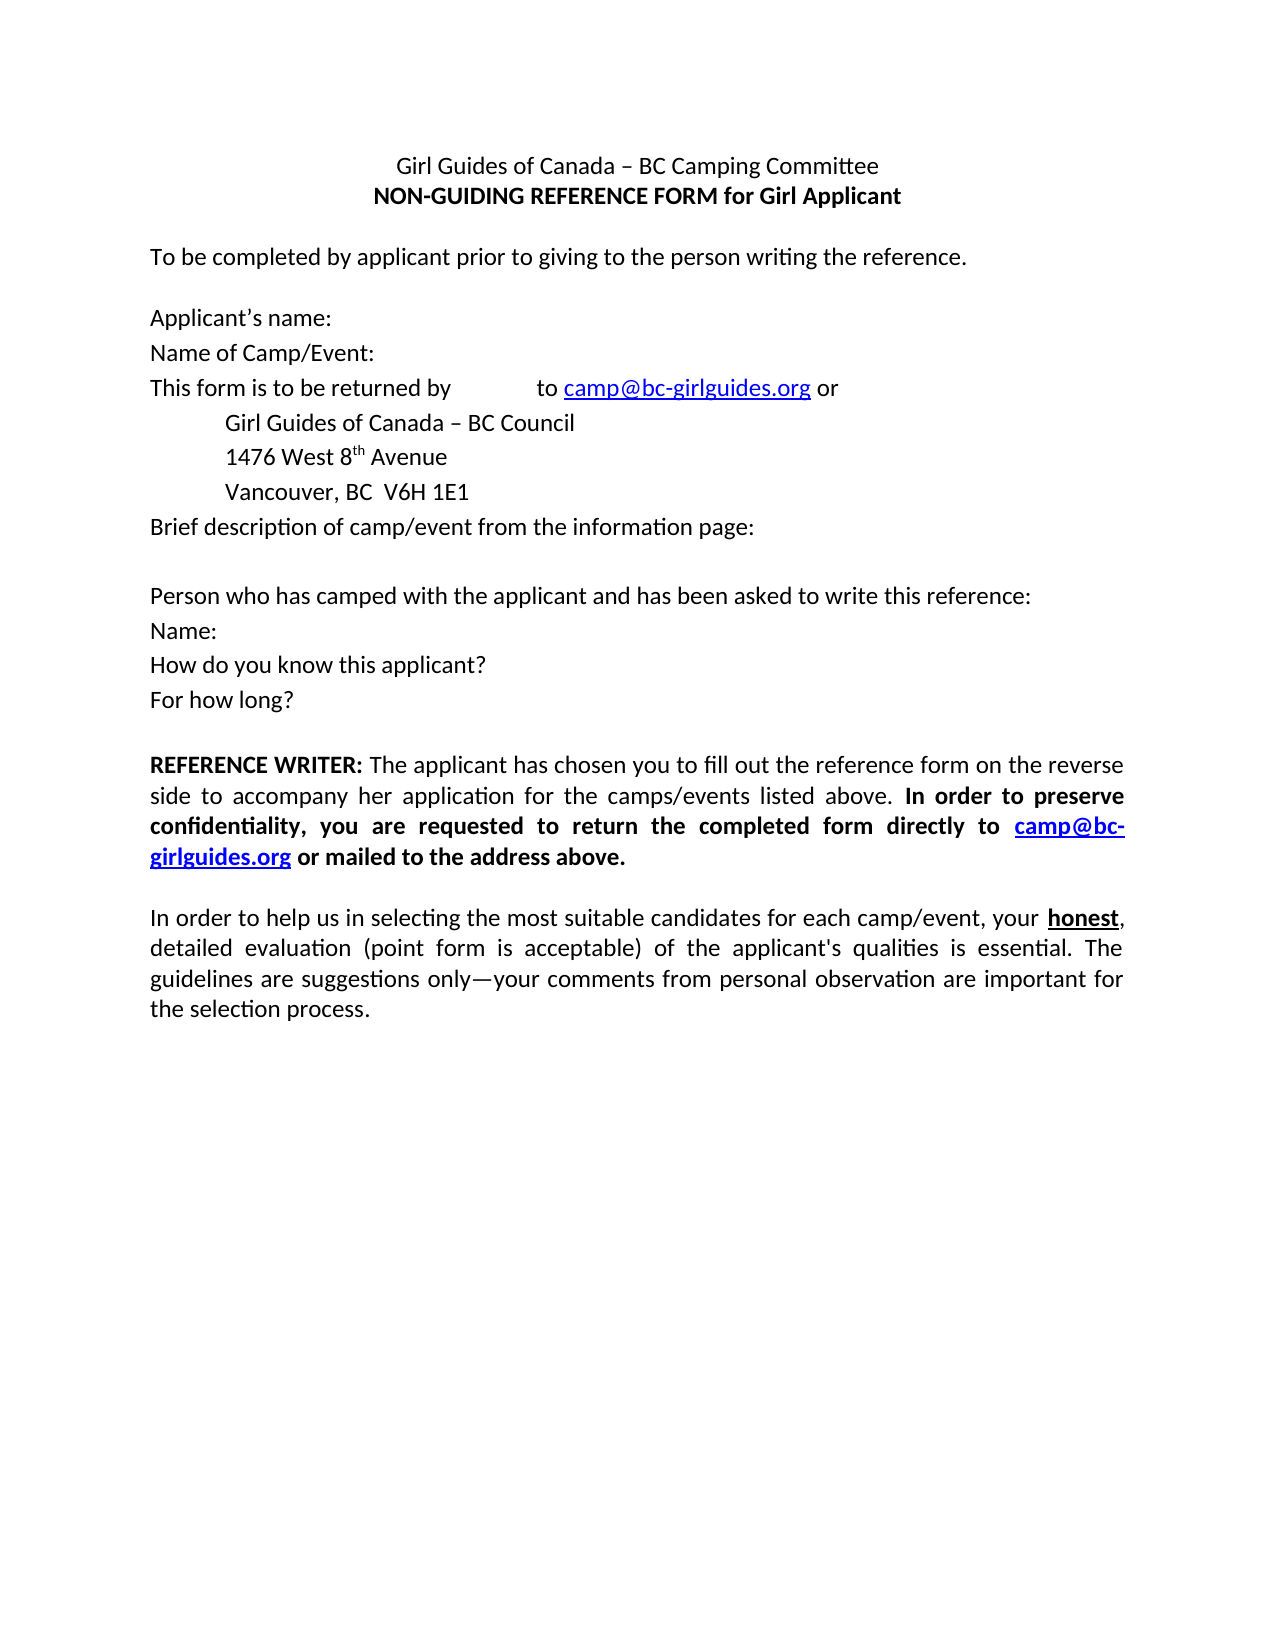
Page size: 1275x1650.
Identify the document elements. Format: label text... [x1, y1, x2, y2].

text REFERENCE WRITER: The applicant has chosen you to fill out the reference form on the reverse side to accompany her application for the camps/events listed above. In order to preserve confidentiality, you are requested to return the completed form directly to camp@bc-girlguides.org or mailed to the address above. [150, 749, 1125, 871]
text Girl Guides of Canada – BC Council [150, 407, 1125, 437]
text 1476 West 8th Avenue [150, 441, 1125, 472]
text Name: [150, 615, 1125, 645]
text For how long? [150, 684, 1125, 715]
text Person who has camped with the applicant and has been asked to write this reference: [150, 580, 1125, 611]
text Girl Guides of Canada – BC Camping Committee [150, 150, 1125, 181]
text Vancouver, BC V6H 1E1 [150, 476, 1125, 507]
text To be completed by applicant prior to giving to the person writing the reference. [150, 242, 1125, 272]
text Applicant’s name: [150, 303, 1125, 333]
text NON-GUIDING REFERENCE FORM for Girl Applicant [150, 181, 1125, 211]
text How do you know this applicant? [150, 649, 1125, 680]
text In order to help us in selecting the most suitable candidates for each camp/event, your honest, detailed evaluation (point form is acceptable) of the applicant's qualities is essential. The guidelines are suggestions only—your comments from personal observation are important for the selection process. [150, 902, 1125, 1024]
text Name of Camp/Event: [150, 337, 1125, 368]
text Brief description of camp/event from the information page: [150, 511, 1125, 541]
text This form is to be returned by to camp@bc-girlguides.org or [150, 372, 1125, 402]
